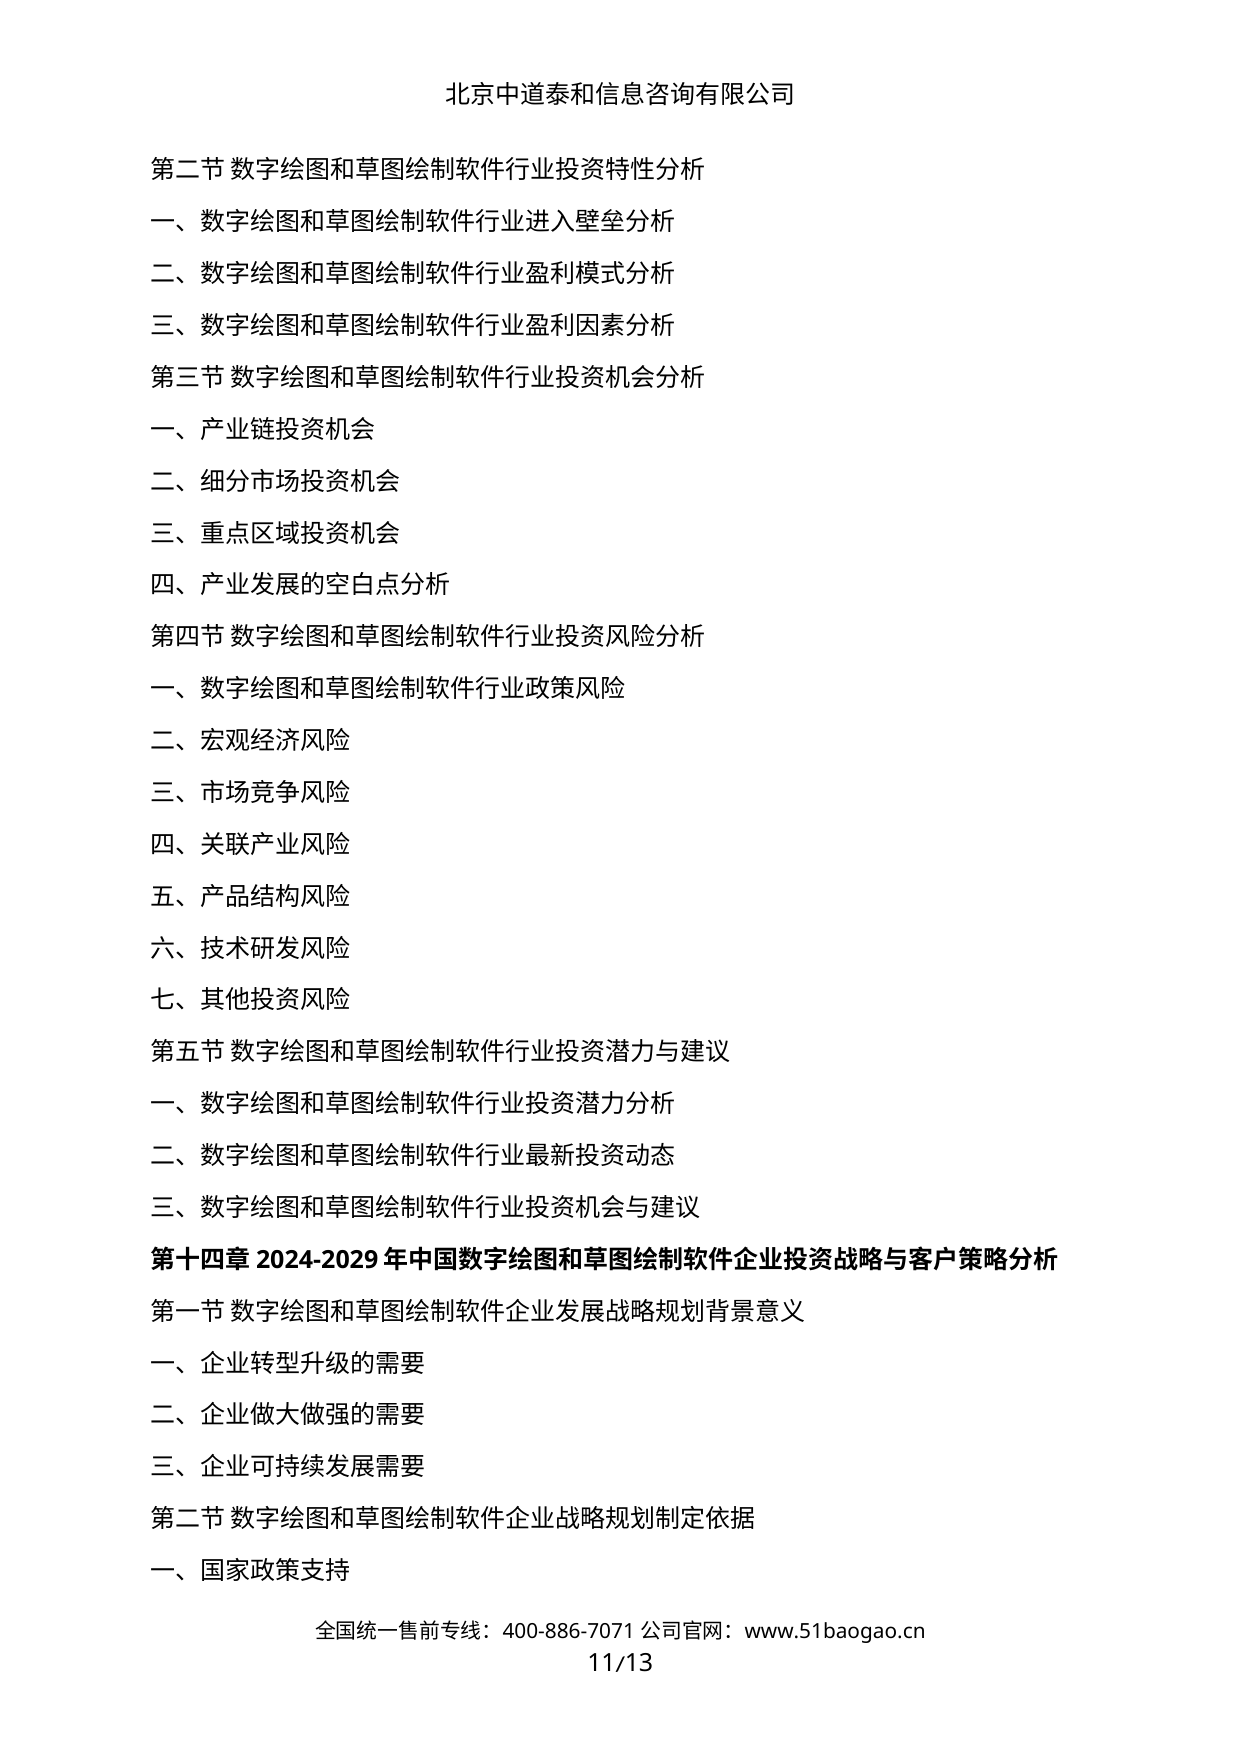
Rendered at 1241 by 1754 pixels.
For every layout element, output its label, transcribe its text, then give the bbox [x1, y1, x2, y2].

text 六、技术研发风险 [150, 928, 1090, 964]
text 第三节 数字绘图和草图绘制软件行业投资机会分析 [150, 357, 1090, 394]
text 第二节 数字绘图和草图绘制软件企业战略规划制定依据 [150, 1499, 1090, 1535]
text 一、数字绘图和草图绘制软件行业政策风险 [150, 669, 1090, 705]
text 第一节 数字绘图和草图绘制软件企业发展战略规划背景意义 [150, 1291, 1090, 1327]
text 二、企业做大做强的需要 [150, 1395, 1090, 1431]
text 三、企业可持续发展需要 [150, 1447, 1090, 1483]
text 一、产业链投资机会 [150, 409, 1090, 446]
text 三、数字绘图和草图绘制软件行业投资机会与建议 [150, 1187, 1090, 1224]
text 二、数字绘图和草图绘制软件行业盈利模式分析 [150, 254, 1090, 290]
text 三、市场竞争风险 [150, 772, 1090, 809]
text 第十四章 2024-2029年中国数字绘图和草图绘制软件企业投资战略与客户策略分析 [150, 1239, 1090, 1276]
text 四、产业发展的空白点分析 [150, 565, 1090, 601]
text 二、细分市场投资机会 [150, 461, 1090, 497]
text 第五节 数字绘图和草图绘制软件行业投资潜力与建议 [150, 1032, 1090, 1068]
text 四、关联产业风险 [150, 824, 1090, 861]
text 二、数字绘图和草图绘制软件行业最新投资动态 [150, 1136, 1090, 1172]
text 三、数字绘图和草图绘制软件行业盈利因素分析 [150, 306, 1090, 342]
text 第二节 数字绘图和草图绘制软件行业投资特性分析 [150, 150, 1090, 186]
text 三、重点区域投资机会 [150, 513, 1090, 549]
text 一、数字绘图和草图绘制软件行业投资潜力分析 [150, 1084, 1090, 1120]
text 二、宏观经济风险 [150, 721, 1090, 757]
text 五、产品结构风险 [150, 876, 1090, 912]
text 一、国家政策支持 [150, 1551, 1090, 1587]
text 一、数字绘图和草图绘制软件行业进入壁垒分析 [150, 202, 1090, 238]
text 第四节 数字绘图和草图绘制软件行业投资风险分析 [150, 617, 1090, 653]
text 一、企业转型升级的需要 [150, 1343, 1090, 1379]
text 七、其他投资风险 [150, 980, 1090, 1016]
